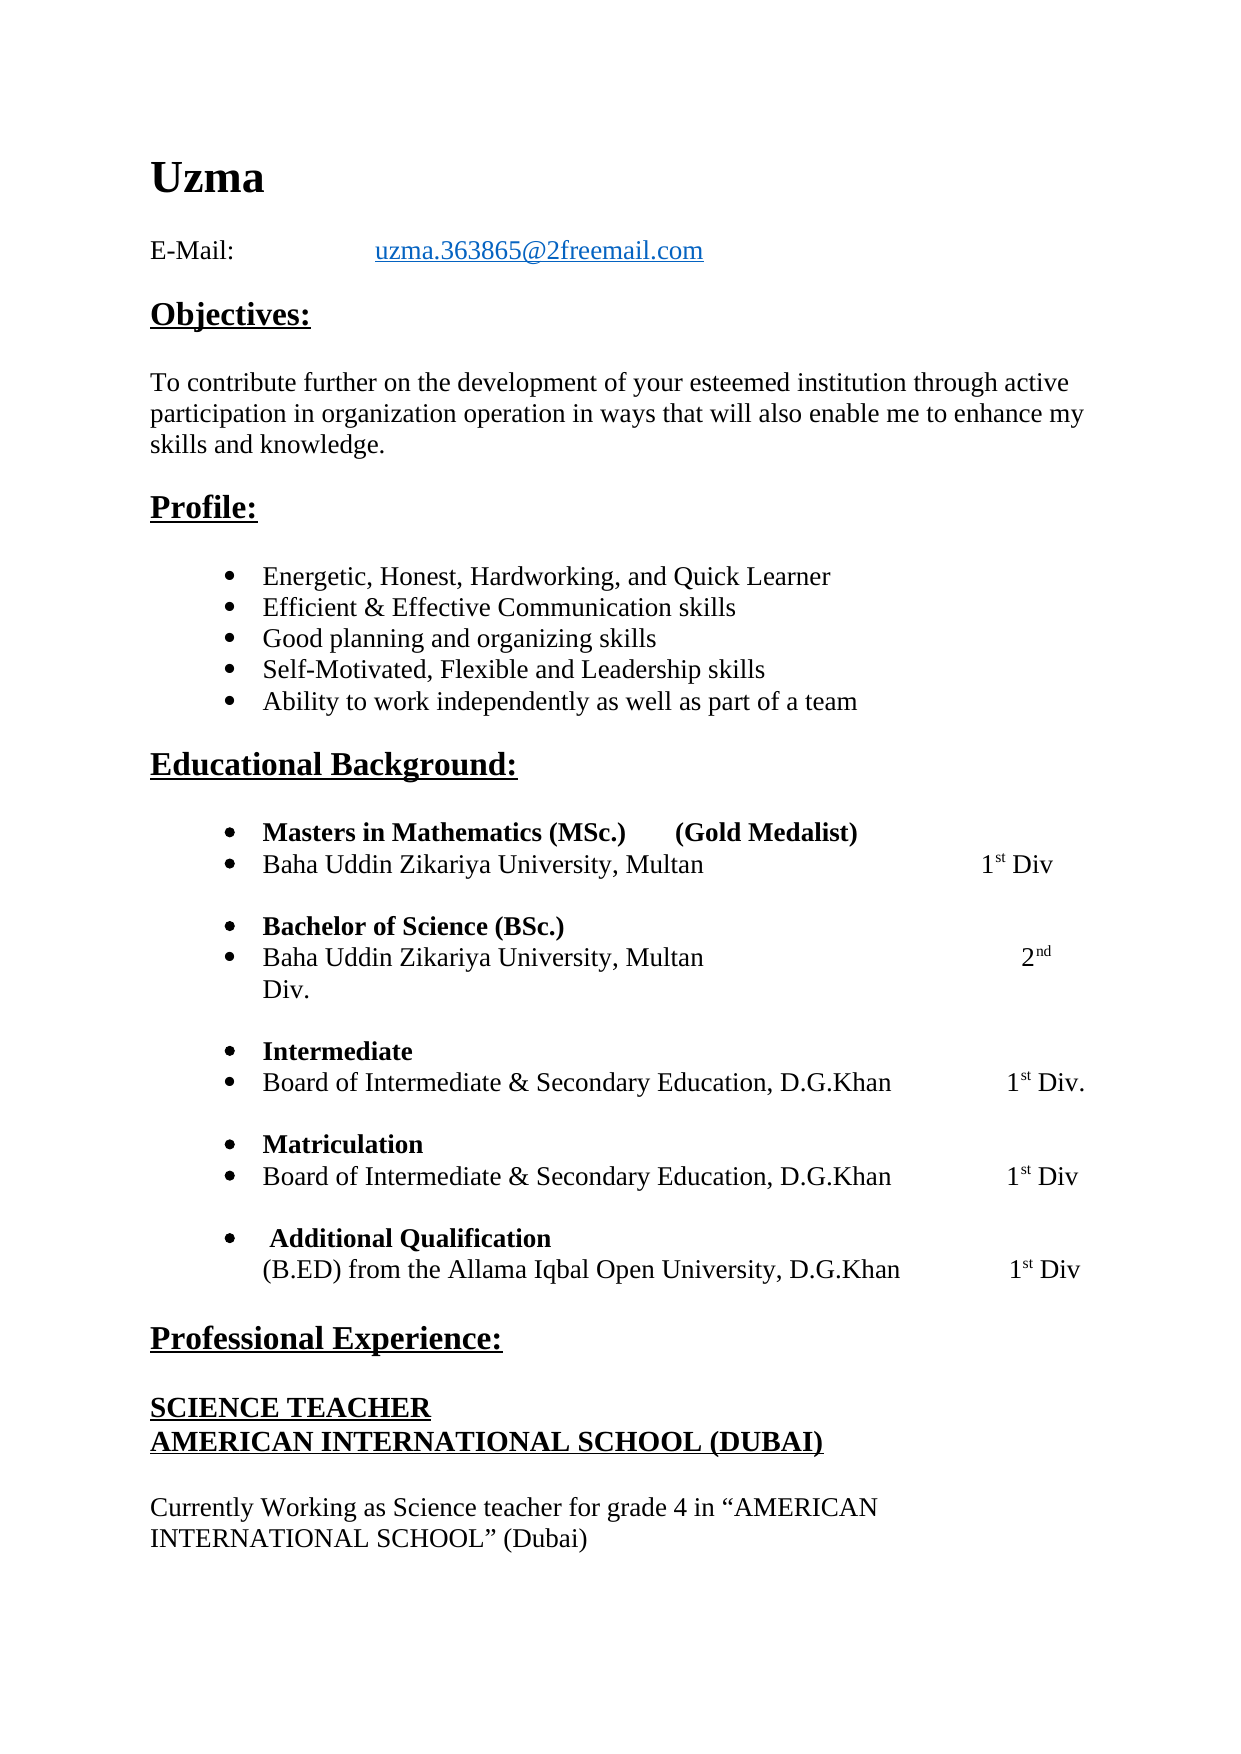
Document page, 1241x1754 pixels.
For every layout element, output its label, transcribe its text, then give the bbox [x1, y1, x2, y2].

list Board of Intermediate & Secondary Education, D.G.Khan 1st Div. [225, 1066, 1090, 1097]
text Educational Background: [150, 745, 1090, 783]
text AMERICAN INTERNATIONAL SCHOOL (DUBAI) [150, 1424, 1090, 1457]
list Masters in Mathematics (MSc.) (Gold Medalist) [225, 817, 1090, 848]
text To contribute further on the development of your esteemed institution through active participation in organization operation in ways that will also enable me to enhance my skills and knowledge. [150, 366, 1090, 459]
list Energetic, Honest, Hardworking, and Quick Learner [225, 560, 1090, 591]
list Self-Motivated, Flexible and Leadership skills [225, 653, 1090, 685]
text Objectives: [150, 294, 1090, 332]
list Matriculation [225, 1129, 1090, 1160]
list Good planning and organizing skills [225, 622, 1090, 653]
text Profile: [150, 488, 1090, 526]
list Bachelor of Science (BSc.) [225, 910, 1090, 941]
text Professional Experience: [150, 1318, 1090, 1357]
text Currently Working as Science teacher for grade 4 in “AMERICAN INTERNATIONAL SCHOOL” (Dubai) [150, 1491, 1090, 1553]
text Uzma [150, 150, 1090, 203]
text E-Mail: uzma.363865@2freemail.com [150, 234, 1090, 265]
text (B.ED) from the Allama Iqbal Open University, D.G.Khan 1st Div [187, 1253, 1090, 1285]
text SCIENCE TEACHER [150, 1390, 1090, 1424]
list Efficient & Effective Communication skills [225, 591, 1090, 622]
list Baha Uddin Zikariya University, Multan 1st Div [225, 848, 1090, 910]
list Baha Uddin Zikariya University, Multan 2nd Div. [225, 941, 1090, 1004]
list Board of Intermediate & Secondary Education, D.G.Khan 1st Div [225, 1160, 1090, 1191]
list Intermediate [225, 1035, 1090, 1066]
list Ability to work independently as well as part of a team [225, 685, 1090, 716]
list Additional Qualification [225, 1222, 1090, 1253]
